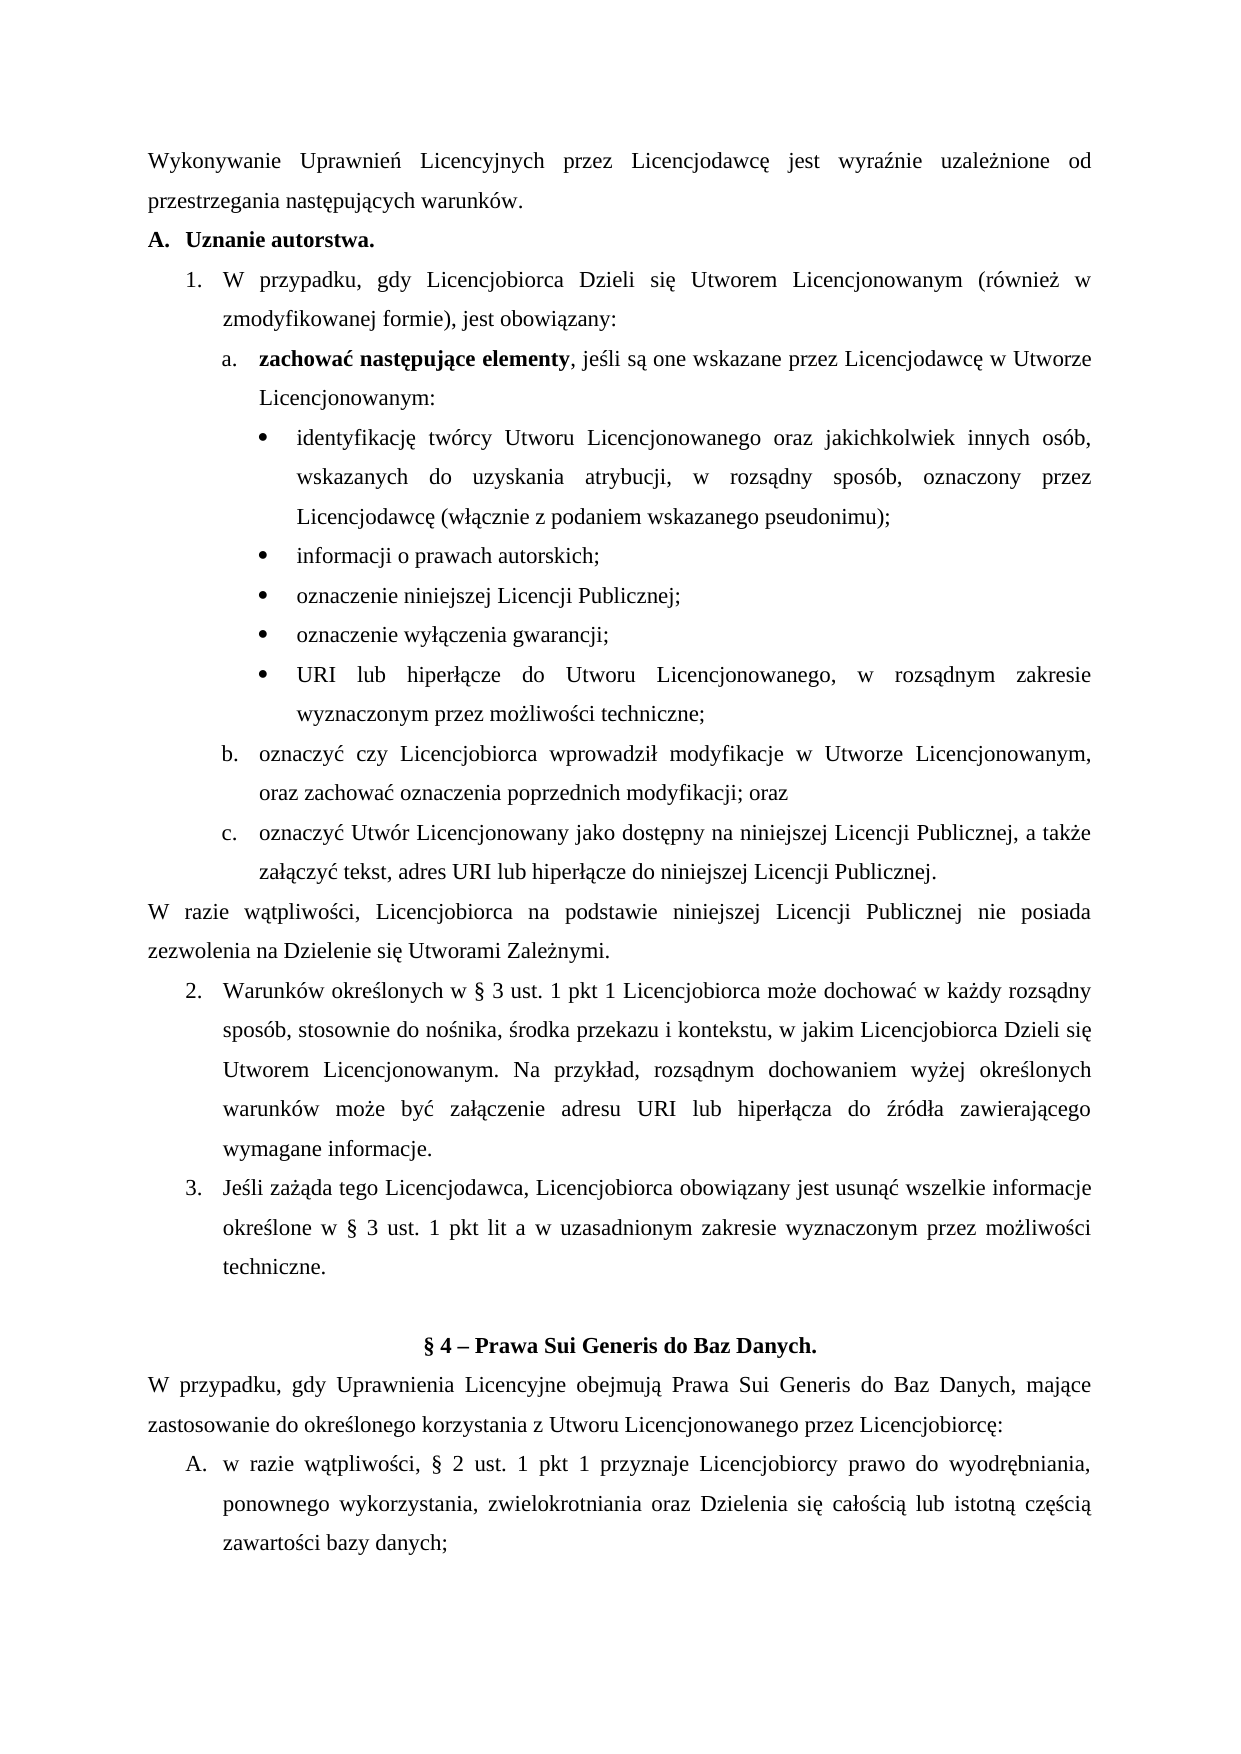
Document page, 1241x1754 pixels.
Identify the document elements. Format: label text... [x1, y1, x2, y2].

list oznaczenie niniejszej Licencji Publicznej; [259, 582, 1093, 608]
list zachować następujące elementy, jeśli są one wskazane przez Licencjodawcę w Utworze Licencjonowanym: [221, 345, 1093, 411]
text Wykonywanie Uprawnień Licencyjnych przez Licencjodawcę jest wyraźnie uzależnione od przestrzegania następujących warunków. [148, 148, 1093, 213]
list oznaczyć Utwór Licencjonowany jako dostępny na niniejszej Licencji Publicznej, a także załączyć tekst, adres URI lub hiperłącze do niniejszej Licencji Publicznej. [221, 819, 1093, 884]
list Uznanie autorstwa. [148, 227, 1093, 253]
list Jeśli zażąda tego Licencjodawca, Licencjobiorca obowiązany jest usunąć wszelkie informacje określone w § 3 ust. 1 pkt lit a w uzasadnionym zakresie wyznaczonym przez możliwości techniczne. [185, 1174, 1093, 1279]
list oznaczenie wyłączenia gwarancji; [259, 621, 1093, 648]
list URI lub hiperłącze do Utworu Licencjonowanego, w rozsądnym zakresie wyznaczonym przez możliwości techniczne; [259, 661, 1093, 727]
list W przypadku, gdy Licencjobiorca Dzieli się Utworem Licencjonowanym (również w zmodyfikowanej formie), jest obowiązany: [185, 266, 1093, 332]
text W razie wątpliwości, Licencjobiorca na podstawie niniejszej Licencji Publicznej nie posiada zezwolenia na Dzielenie się Utworami Zależnymi. [148, 898, 1093, 963]
list Warunków określonych w § 3 ust. 1 pkt 1 Licencjobiorca może dochować w każdy rozsądny sposób, stosownie do nośnika, środka przekazu i kontekstu, w jakim Licencjobiorca Dzieli się Utworem Licencjonowanym. Na przykład, rozsądnym dochowaniem wyżej określonych warunków może być załączenie adresu URI lub hiperłącza do źródła zawierającego wymagane informacje. [185, 977, 1093, 1161]
text W przypadku, gdy Uprawnienia Licencyjne obejmują Prawa Sui Generis do Baz Danych, mające zastosowanie do określonego korzystania z Utworu Licencjonowanego przez Licencjobiorcę: [148, 1371, 1093, 1437]
list identyfikację twórcy Utworu Licencjonowanego oraz jakichkolwiek innych osób, wskazanych do uzyskania atrybucji, w rozsądny sposób, oznaczony przez Licencjodawcę (włącznie z podaniem wskazanego pseudonimu); [259, 424, 1093, 529]
text § 4 – Prawa Sui Generis do Baz Danych. [148, 1332, 1093, 1358]
list oznaczyć czy Licencjobiorca wprowadził modyfikacje w Utworze Licencjonowanym, oraz zachować oznaczenia poprzednich modyfikacji; oraz [221, 740, 1093, 806]
list informacji o prawach autorskich; [259, 542, 1093, 569]
list w razie wątpliwości, § 2 ust. 1 pkt 1 przyznaje Licencjobiorcy prawo do wyodrębniania, ponownego wykorzystania, zwielokrotniania oraz Dzielenia się całością lub istotną częścią zawartości bazy danych; [185, 1450, 1093, 1556]
